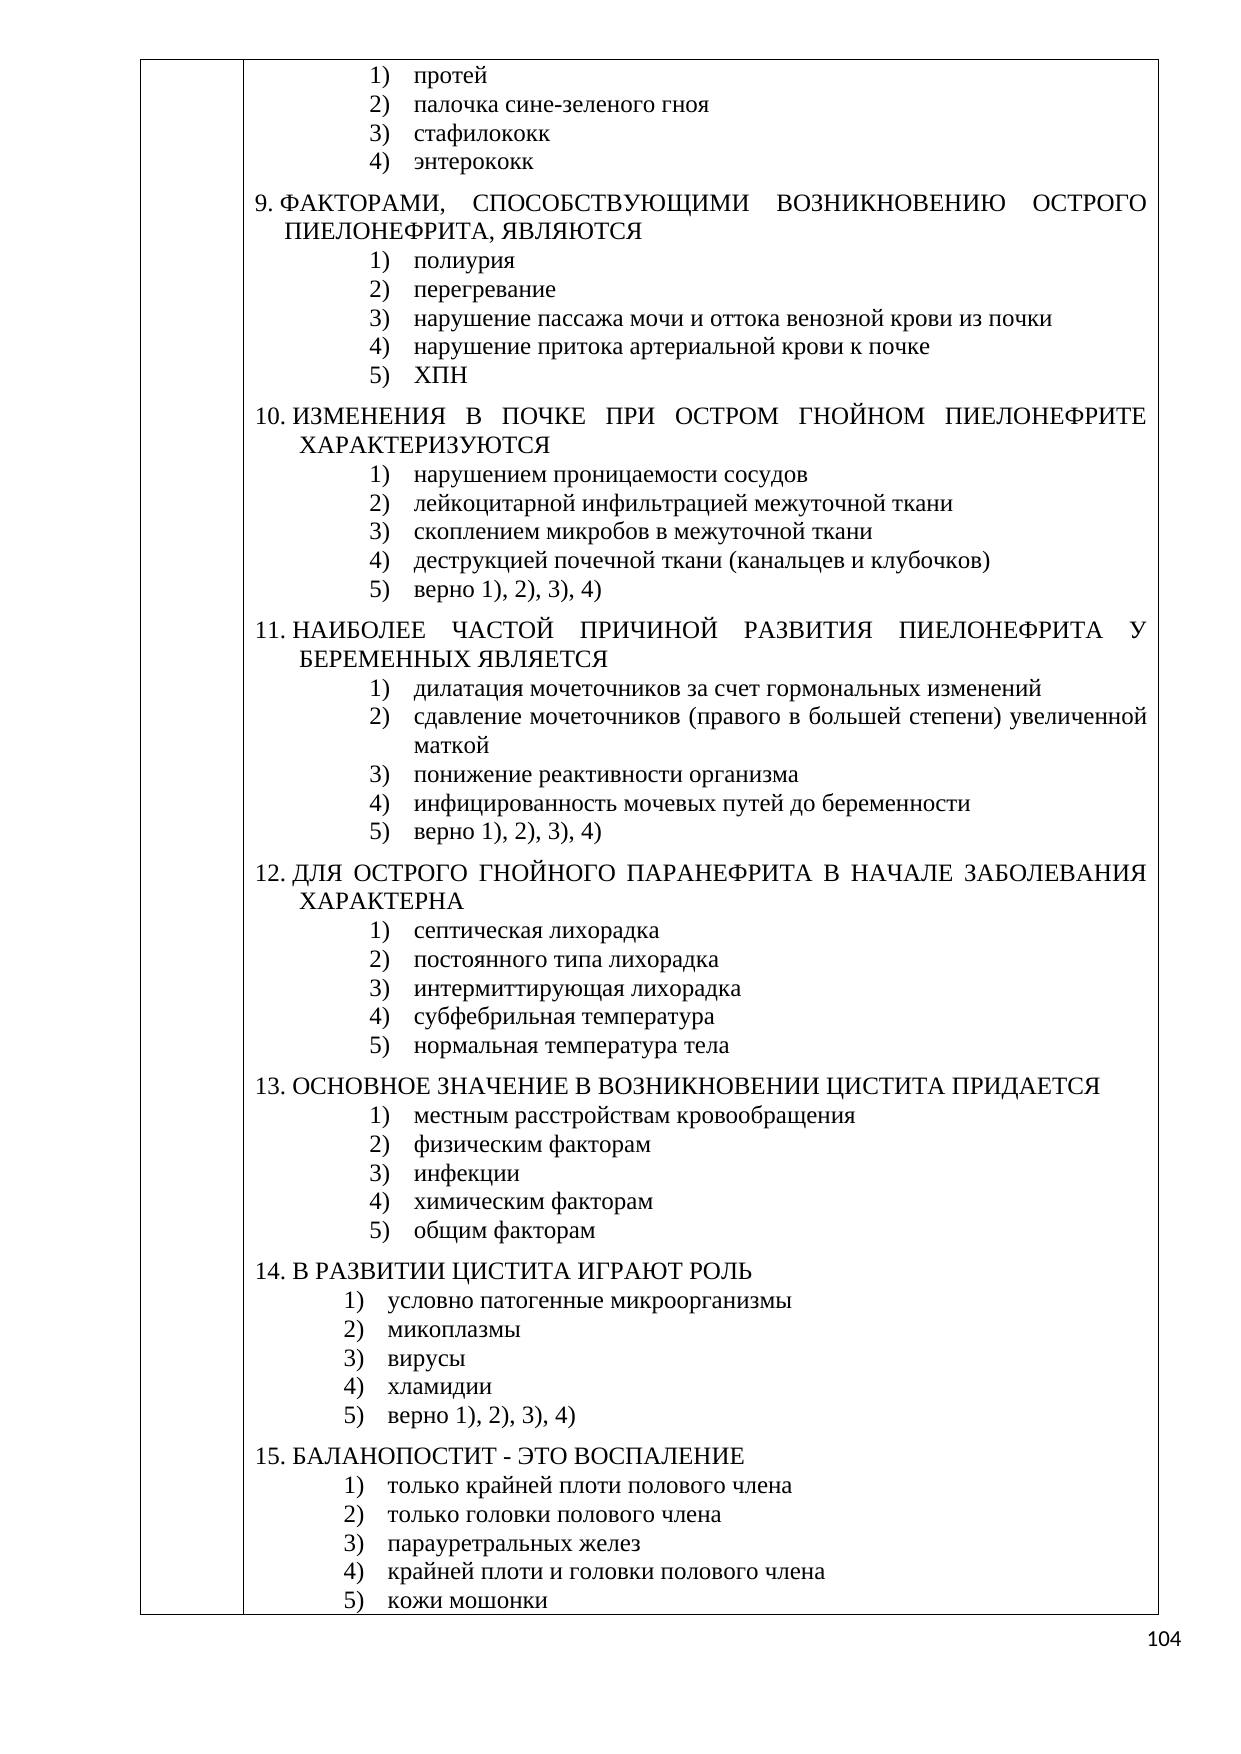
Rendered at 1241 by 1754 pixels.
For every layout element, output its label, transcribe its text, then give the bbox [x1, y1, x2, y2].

table_cell 3 [141, 60, 243, 1614]
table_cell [244, 60, 1158, 1614]
